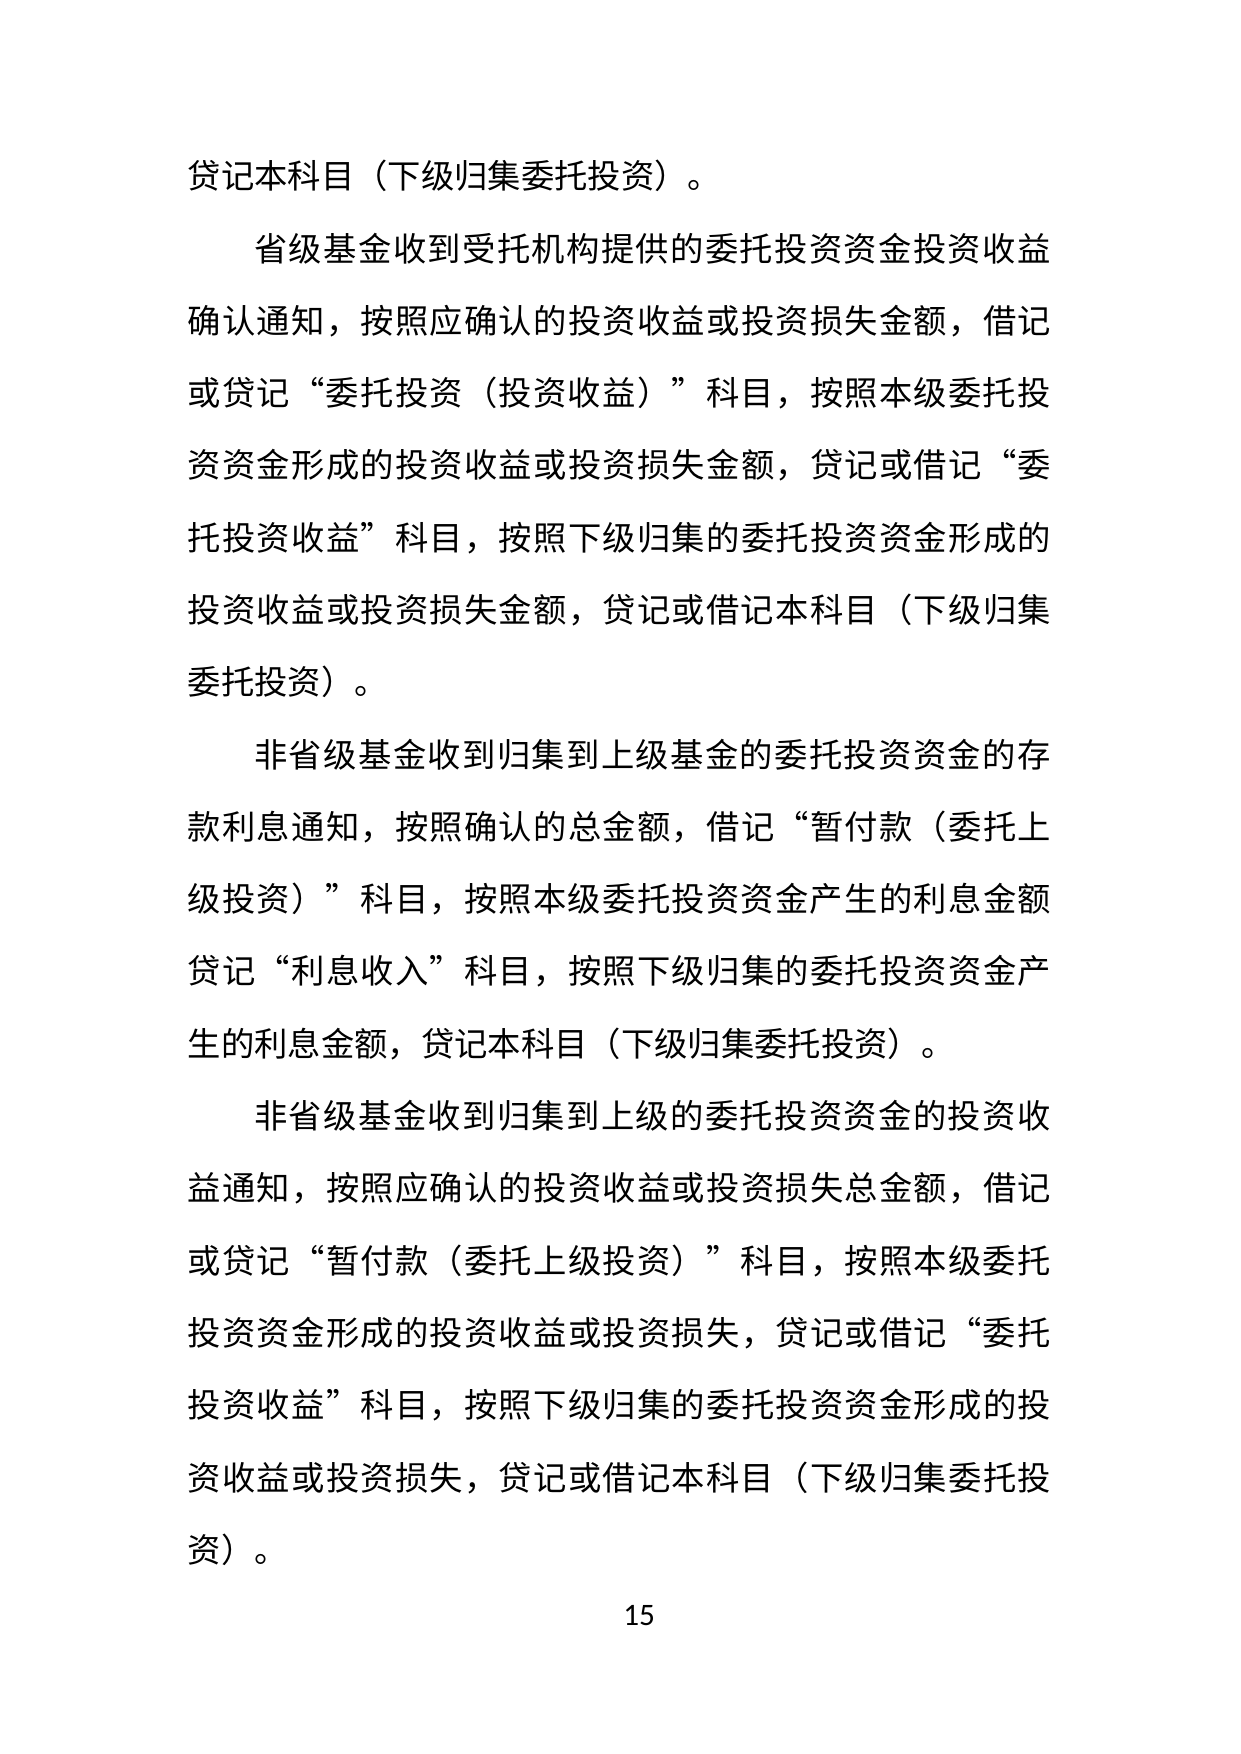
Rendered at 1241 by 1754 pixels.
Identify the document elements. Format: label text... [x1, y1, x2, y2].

text 非省级基金收到归集到上级基金的委托投资资金的存款利息通知，按照确认的总金额，借记“暂付款（委托上级投资）”科目，按照本级委托投资资金产生的利息金额，贷记“利息收入”科目，按照下级归集的委托投资资金产生的利息金额，贷记本科目（下级归集委托投资）。 [187, 728, 1053, 1066]
text 省级基金收到受托机构提供的委托投资资金投资收益确认通知，按照应确认的投资收益或投资损失金额，借记或贷记“委托投资（投资收益）”科目，按照本级委托投资资金形成的投资收益或投资损失金额，贷记或借记“委托投资收益”科目，按照下级归集的委托投资资金形成的投资收益或投资损失金额，贷记或借记本科目（下级归集委托投资）。 [187, 222, 1053, 704]
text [187, 150, 1053, 198]
text 非省级基金收到归集到上级的委托投资资金的投资收益通知，按照应确认的投资收益或投资损失总金额，借记或贷记“暂付款（委托上级投资）”科目，按照本级委托投资资金形成的投资收益或投资损失，贷记或借记“委托投资收益”科目，按照下级归集的委托投资资金形成的投资收益或投资损失，贷记或借记本科目（下级归集委托投资）。 [187, 1090, 1053, 1572]
